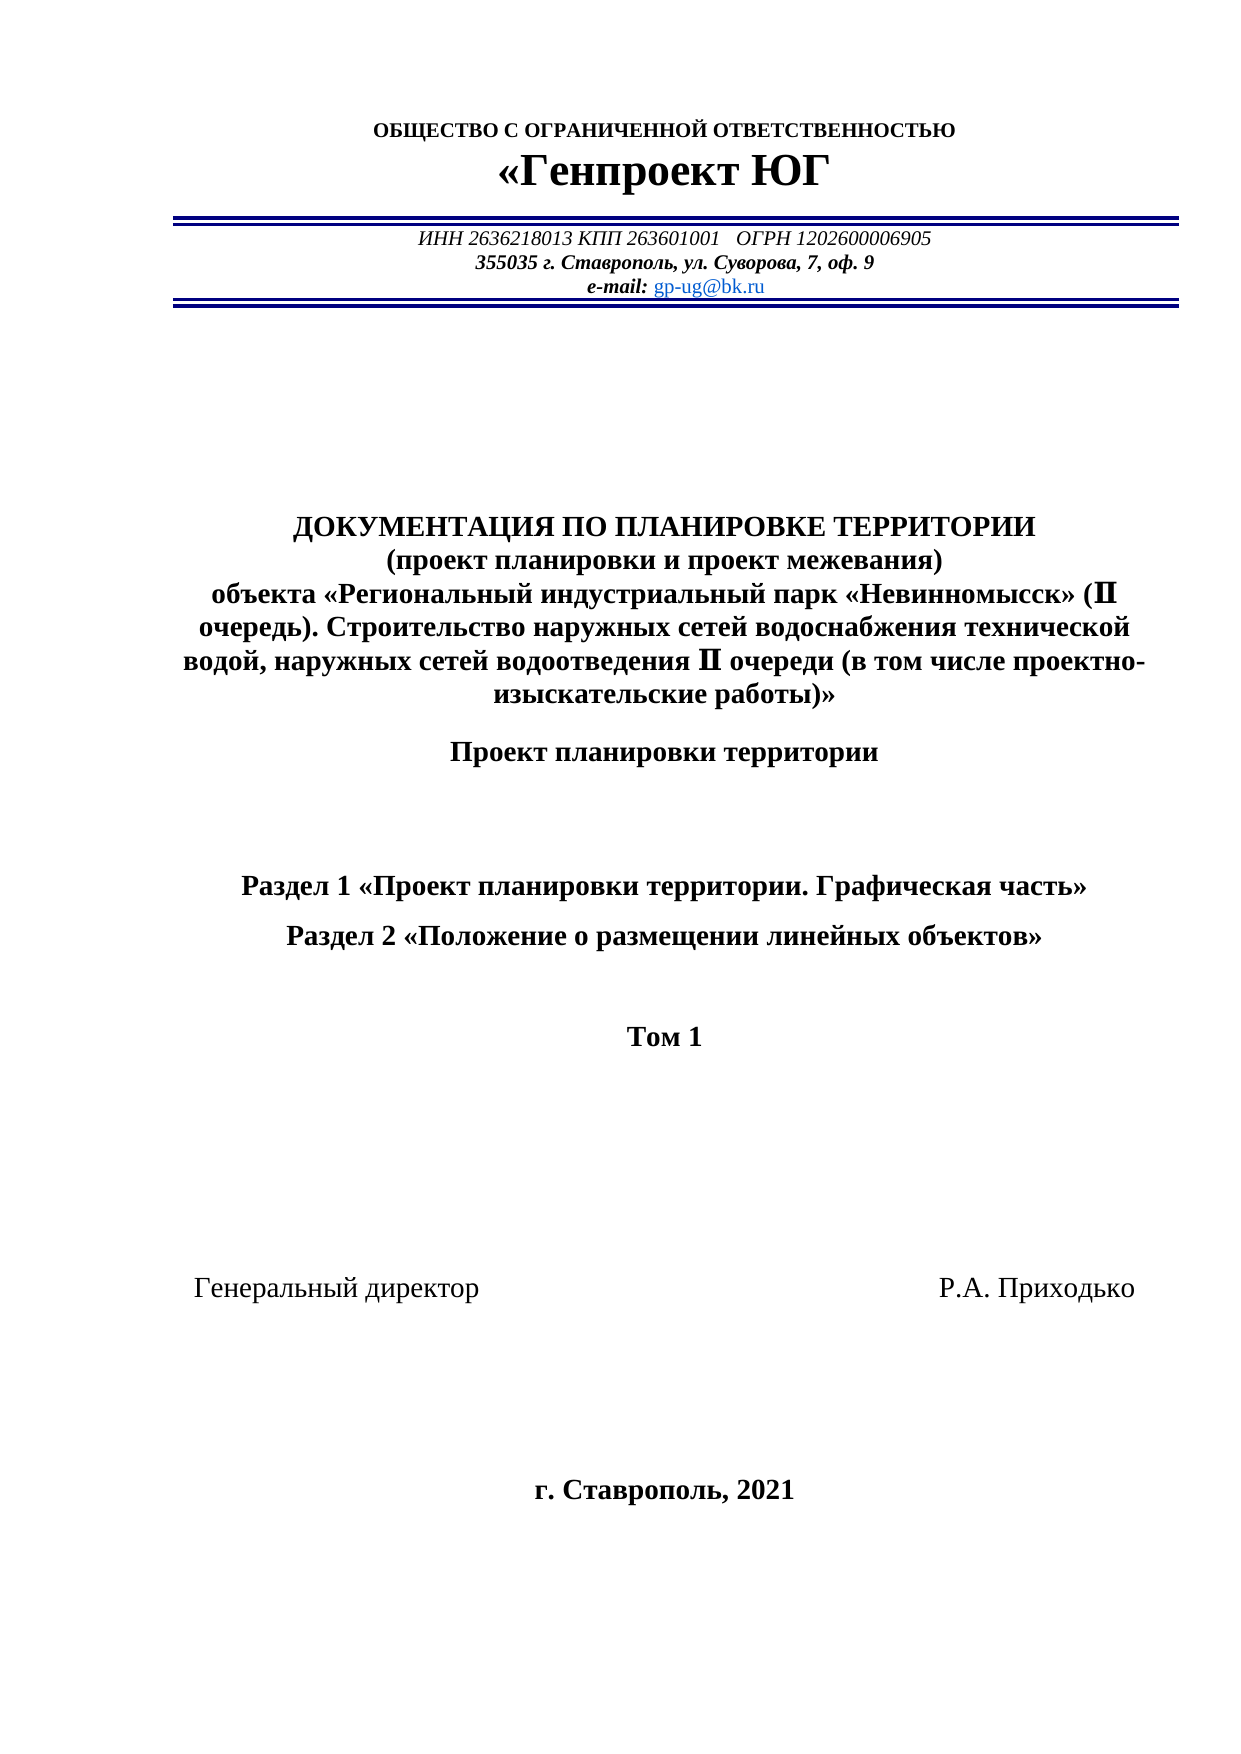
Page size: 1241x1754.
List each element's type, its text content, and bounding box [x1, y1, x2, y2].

text Генеральный директор Р.А. Приходько [177, 1271, 1152, 1304]
text ОБЩЕСТВО С ОГРАНИЧЕННОЙ ОТВЕТСТВЕННОСТЬЮ [177, 118, 1152, 142]
text Раздел 1 «Проект планировки территории. Графическая часть» [177, 868, 1152, 902]
text г. Ставрополь, 2021 [177, 1472, 1152, 1505]
text Том 1 [177, 1019, 1152, 1053]
text «Генпроект ЮГ [177, 142, 1152, 195]
text (проект планировки и проект межевания) [148, 542, 1181, 576]
table_header ИНН 2636218013 КПП 263601001 ОГРН 1202600006905 355035 г. Ставрополь, ул. Суворова, 7, оф. 9 e-mail: gp-ug@bk.ru [173, 226, 1178, 298]
text Проект планировки территории [177, 734, 1152, 767]
text объекта «Региональный индустриальный парк «Невинномысск» (Ⅱ очередь). Строительство наружных сетей водоснабжения технической водой, наружных сетей водоотведения Ⅱ очереди (в том числе проектно-изыскательские работы)» [177, 576, 1152, 710]
text Раздел 2 «Положение о размещении линейных объектов» [177, 918, 1152, 952]
text ДОКУМЕНТАЦИЯ ПО ПЛАНИРОВКЕ ТЕРРИТОРИИ [148, 509, 1181, 542]
